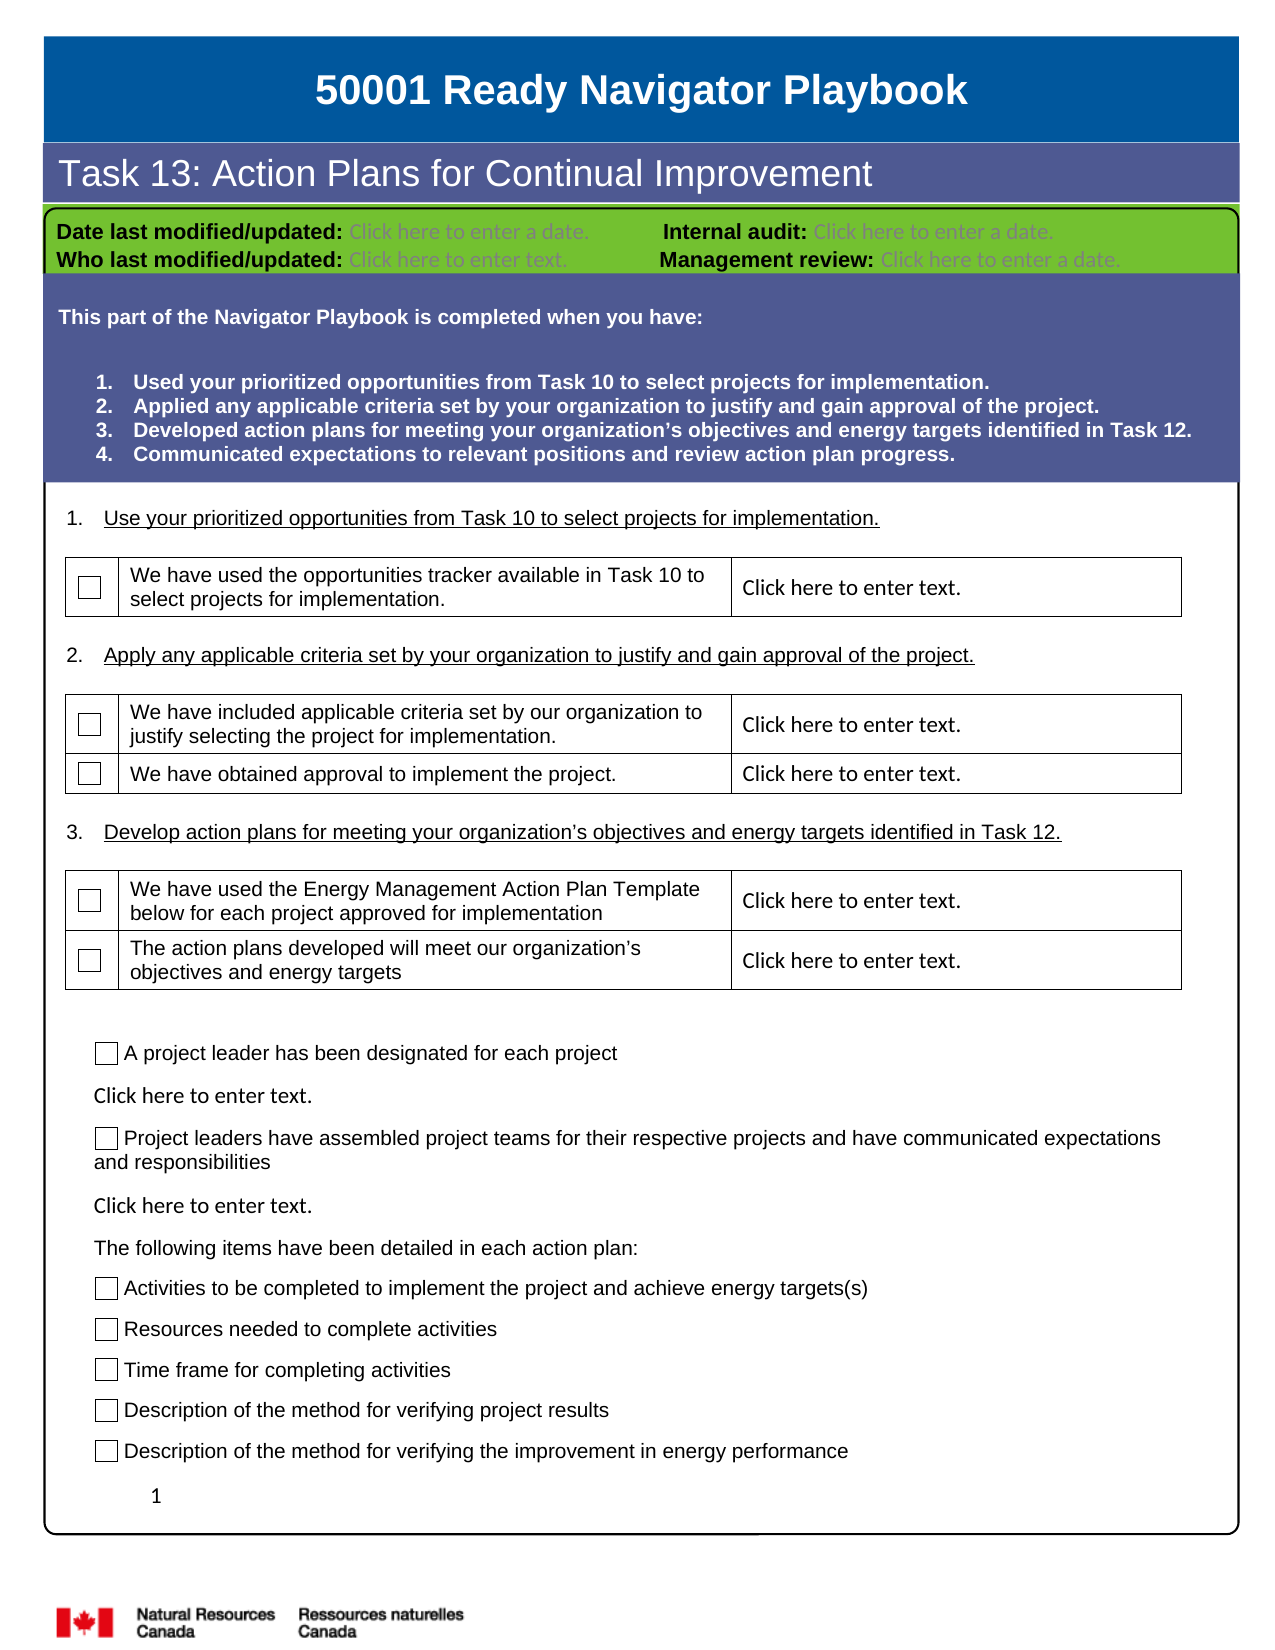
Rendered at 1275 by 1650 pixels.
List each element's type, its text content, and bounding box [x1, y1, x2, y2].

list Use your prioritized opportunities from Task 10 to select projects for implementation. [66, 506, 1116, 530]
text Description of the method for verifying the improvement in energy performance [94, 1439, 1200, 1463]
text Activities to be completed to implement the project and achieve energy targets(s) [94, 1276, 1200, 1300]
table_cell The action plans developed will meet our organization’s objectives and energy targets [119, 931, 731, 989]
text A project leader has been designated for each project [94, 1041, 1125, 1065]
table_cell We have obtained approval to implement the project. [119, 754, 731, 793]
text Resources needed to complete activities [94, 1317, 1200, 1341]
picture [56, 1603, 493, 1642]
text Description of the method for verifying project results [94, 1398, 1200, 1422]
table_header [66, 871, 118, 930]
text Date last modified/updated: Internal audit: [56, 217, 1125, 246]
table_header [66, 558, 118, 616]
list Develop action plans for meeting your organization’s objectives and energy targets identified in Task 12. [66, 819, 1185, 843]
text The following items have been detailed in each action plan: [94, 1236, 1200, 1259]
list Apply any applicable criteria set by your organization to justify and gain approval of the project. [66, 643, 1125, 667]
text Time frame for completing activities [94, 1357, 1200, 1381]
table_header We have used the Energy Management Action Plan Template below for each project approved for implementation [119, 871, 731, 930]
table_header We have included applicable criteria set by our organization to justify selecting the project for implementation. [119, 695, 731, 753]
table_cell [66, 754, 118, 793]
table_header [66, 695, 118, 753]
list Who last modified/updated: Management review: [56, 246, 1125, 273]
table_cell [66, 931, 118, 989]
text Project leaders have assembled project teams for their respective projects and have communicated expectations and responsibilities [94, 1126, 1200, 1174]
table_header We have used the opportunities tracker available in Task 10 to select projects for implementation. [119, 558, 731, 616]
